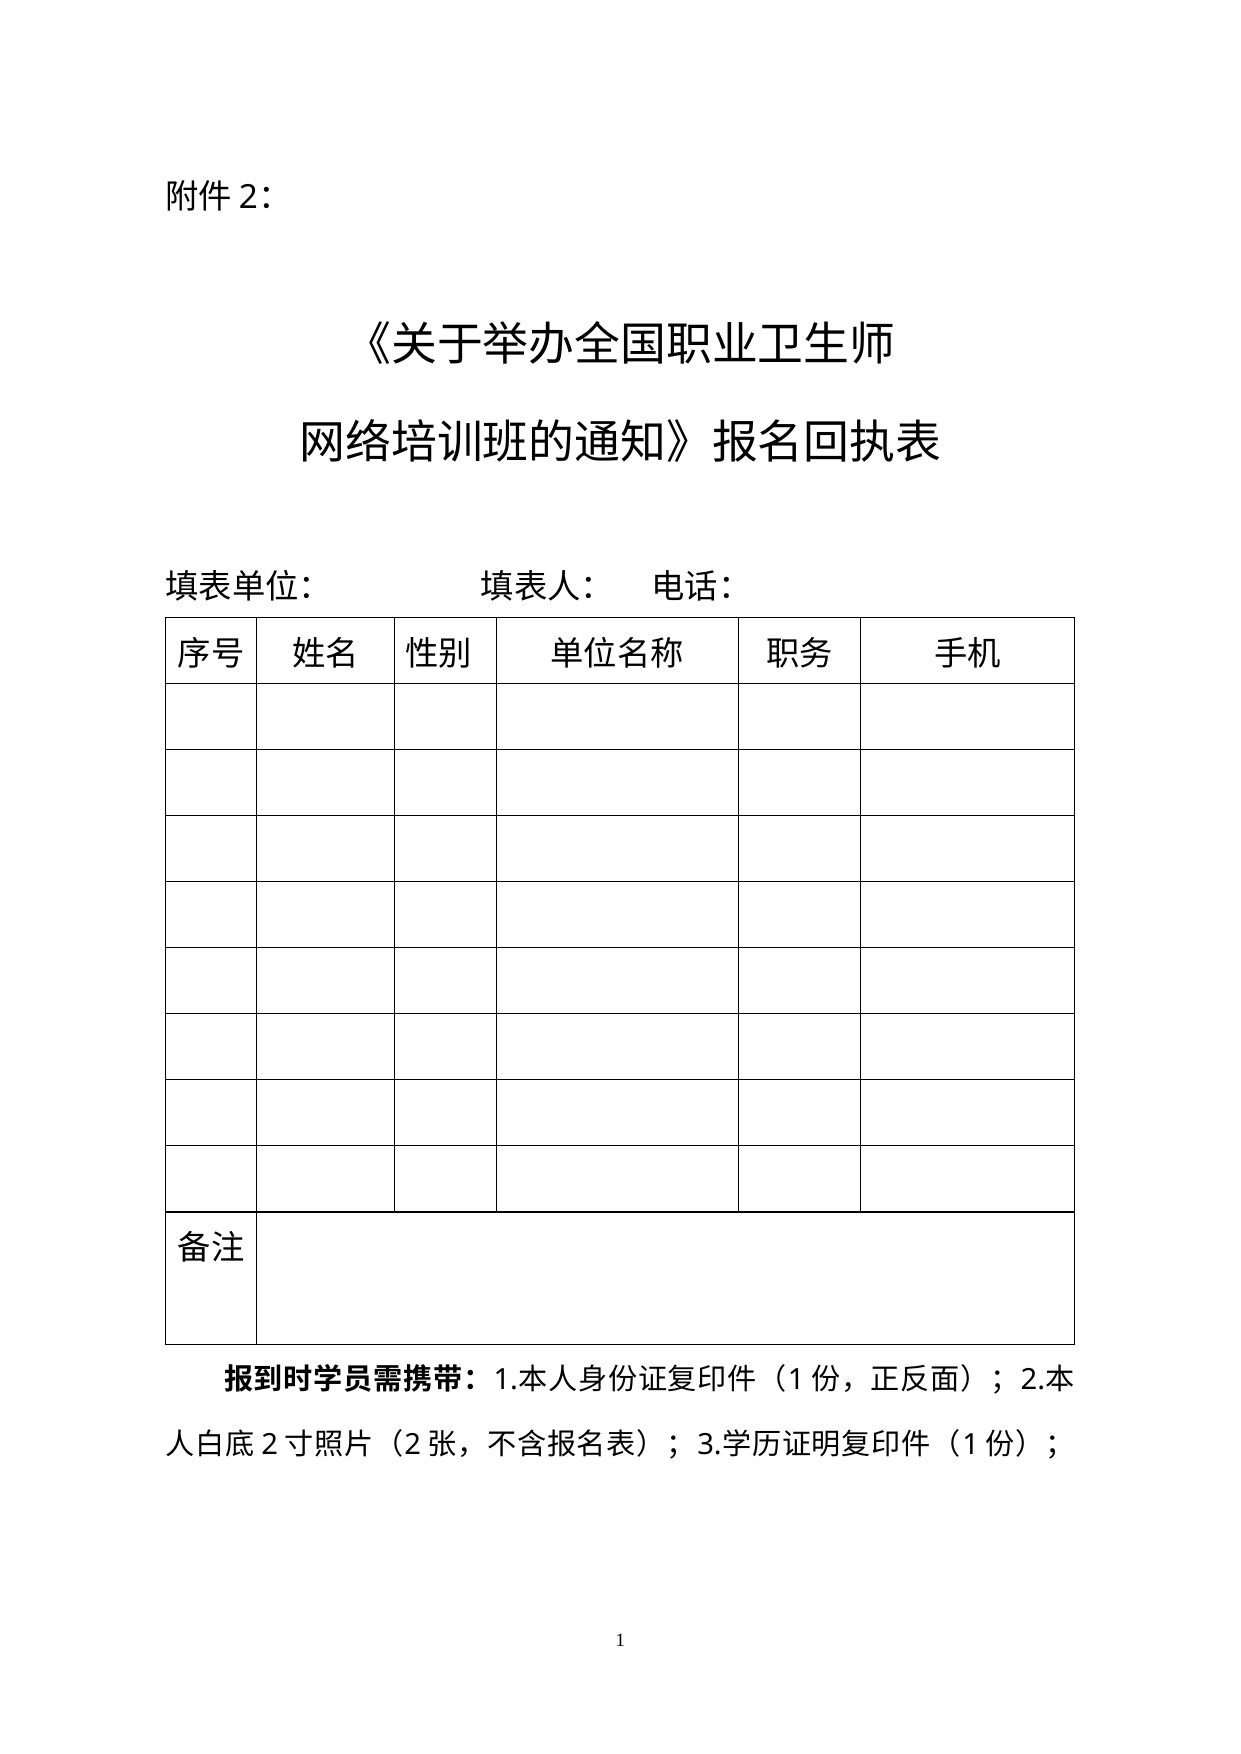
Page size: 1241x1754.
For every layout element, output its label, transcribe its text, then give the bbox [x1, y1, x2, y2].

table_cell [257, 1014, 394, 1079]
table_cell [395, 882, 496, 947]
table_cell [395, 1014, 496, 1079]
table_cell [395, 948, 496, 1013]
table_cell 备注 [166, 1213, 256, 1277]
table_cell [395, 1146, 496, 1211]
table_cell [166, 816, 256, 881]
table_cell [861, 1014, 1074, 1079]
table_cell [257, 1213, 1074, 1343]
table_cell [497, 1146, 738, 1211]
table_cell [497, 882, 738, 947]
table_cell [739, 1080, 860, 1145]
table_header 手机 [861, 618, 1074, 683]
table_header 职务 [739, 618, 860, 683]
table_cell [257, 750, 394, 815]
table_cell [257, 816, 394, 881]
table_cell [497, 684, 738, 749]
table_cell [166, 948, 256, 1013]
table_cell [861, 750, 1074, 815]
table_cell [861, 816, 1074, 881]
table_cell [861, 684, 1074, 749]
text 附件2： [165, 162, 1075, 227]
table_cell [257, 684, 394, 749]
table_cell [861, 882, 1074, 947]
table_cell [739, 1146, 860, 1211]
table_cell [166, 1014, 256, 1079]
table_cell [257, 882, 394, 947]
table_cell [739, 750, 860, 815]
table_cell [166, 750, 256, 815]
table_cell [395, 750, 496, 815]
table_cell [395, 684, 496, 749]
table_header 序号 [166, 618, 256, 683]
table_cell [497, 750, 738, 815]
table_cell [739, 816, 860, 881]
table_cell [861, 948, 1074, 1013]
table_cell [166, 882, 256, 947]
table_cell [395, 816, 496, 881]
table_cell [395, 1080, 496, 1145]
table_cell [166, 1278, 256, 1343]
table_header 单位名称 [497, 618, 738, 683]
table_cell [739, 948, 860, 1013]
table_cell [739, 882, 860, 947]
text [165, 1345, 1075, 1474]
table_cell [497, 1080, 738, 1145]
table_cell [497, 816, 738, 881]
table_cell [166, 1080, 256, 1145]
table_cell [497, 948, 738, 1013]
table_cell [861, 1146, 1074, 1211]
table_cell [739, 684, 860, 749]
table_cell [861, 1080, 1074, 1145]
table_cell [257, 1146, 394, 1211]
table_cell [257, 948, 394, 1013]
text 《关于举办全国职业卫生师 [165, 292, 1075, 389]
table_cell [166, 684, 256, 749]
table_cell [166, 1146, 256, 1211]
text 网络培训班的通知》报名回执表 [165, 389, 1075, 487]
table_header 性别 [395, 618, 496, 683]
table_header 姓名 [257, 618, 394, 683]
table_cell [257, 1080, 394, 1145]
text 填表单位： 填表人： 电话： [165, 552, 1075, 617]
table_cell [739, 1014, 860, 1079]
table_cell [497, 1014, 738, 1079]
